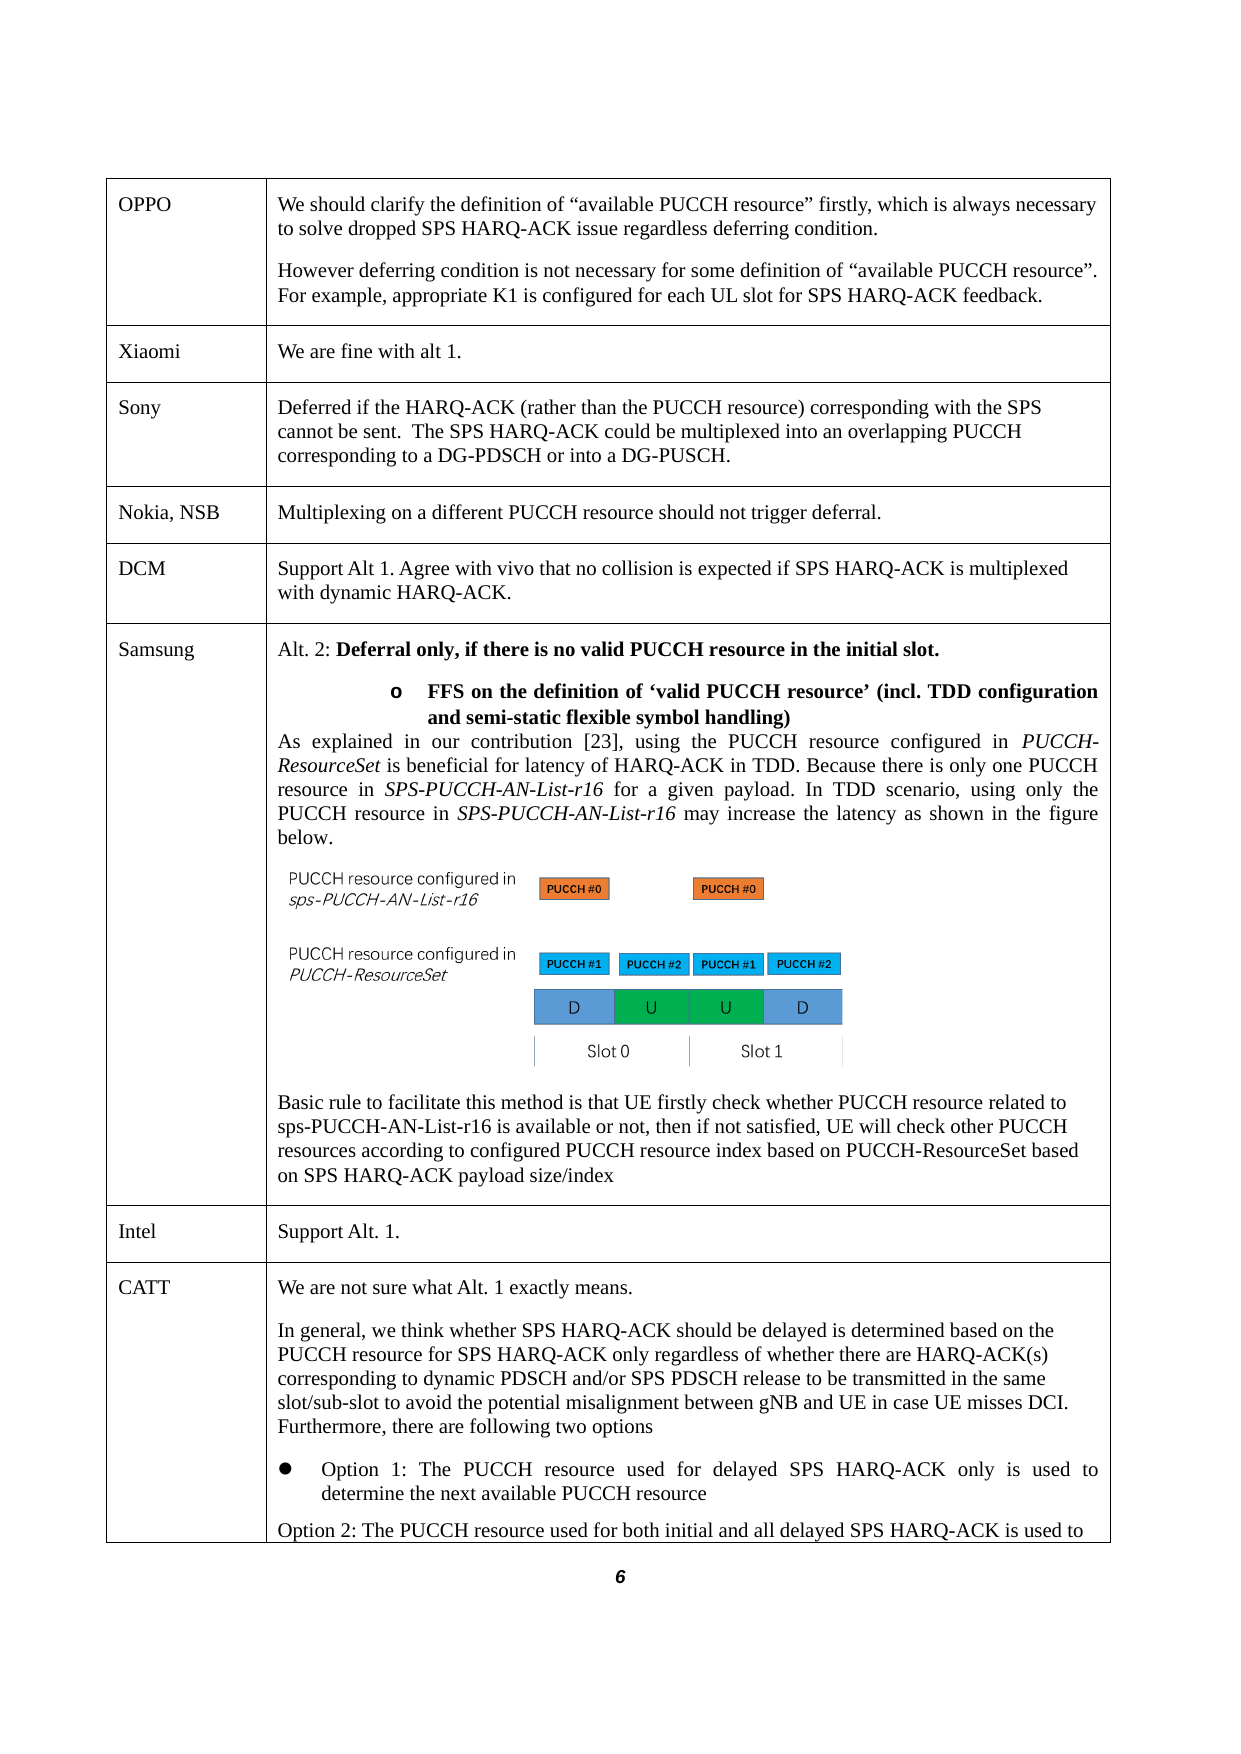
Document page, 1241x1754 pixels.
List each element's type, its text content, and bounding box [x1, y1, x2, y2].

table_cell We should clarify the definition of “available PUCCH resource” firstly, which is always necessary to solve dropped SPS HARQ-ACK issue regardless deferring condition. However deferring condition is not necessary for some definition of “available PUCCH resource”. For example, appropriate K1 is configured for each UL slot for SPS HARQ-ACK feedback. [267, 179, 1110, 325]
table_cell Multiplexing on a different PUCCH resource should not trigger deferral. [267, 487, 1110, 542]
table_cell We are fine with alt 1. [267, 326, 1110, 382]
table_cell Deferred if the HARQ-ACK (rather than the PUCCH resource) corresponding with the SPS cannot be sent. The SPS HARQ-ACK could be multiplexed into an overlapping PUCCH corresponding to a DG-PDSCH or into a DG-PUSCH. [267, 383, 1110, 486]
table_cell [267, 1263, 1110, 1542]
table_cell Support Alt 1. Agree with vivo that no collision is expected if SPS HARQ-ACK is multiplexed with dynamic HARQ-ACK. [267, 544, 1110, 623]
table_cell Intel [107, 1206, 266, 1262]
table_cell Support Alt. 1. [267, 1206, 1110, 1262]
table_cell DCM [107, 544, 266, 623]
table_cell Nokia, NSB [107, 487, 266, 542]
picture [277, 861, 843, 1072]
table_cell OPPO [107, 179, 266, 325]
table_cell Alt. 2: Deferral only, if there is no valid PUCCH resource in the initial slot. FFS on the definition of ‘valid PUCCH resource’ (incl. TDD configuration and semi-static flexible symbol handling) As explained in our contribution [23], using the PUCCH resource configured in PUCCH-ResourceSet is beneficial for latency of HARQ-ACK in TDD. Because there is only one PUCCH resource in SPS-PUCCH-AN-List-r16 for a given payload. In TDD scenario, using only the PUCCH resource in SPS-PUCCH-AN-List-r16 may increase the latency as shown in the figure below. Basic rule to facilitate this method is that UE firstly check whether PUCCH resource related to sps-PUCCH-AN-List-r16 is available or not, then if not satisfied, UE will check other PUCCH resources according to configured PUCCH resource index based on PUCCH-ResourceSet based on SPS HARQ-ACK payload size/index [267, 624, 1110, 1205]
table_cell Sony [107, 383, 266, 486]
table_cell Samsung [107, 624, 266, 1205]
table_cell Xiaomi [107, 326, 266, 382]
table_cell CATT [107, 1263, 266, 1542]
